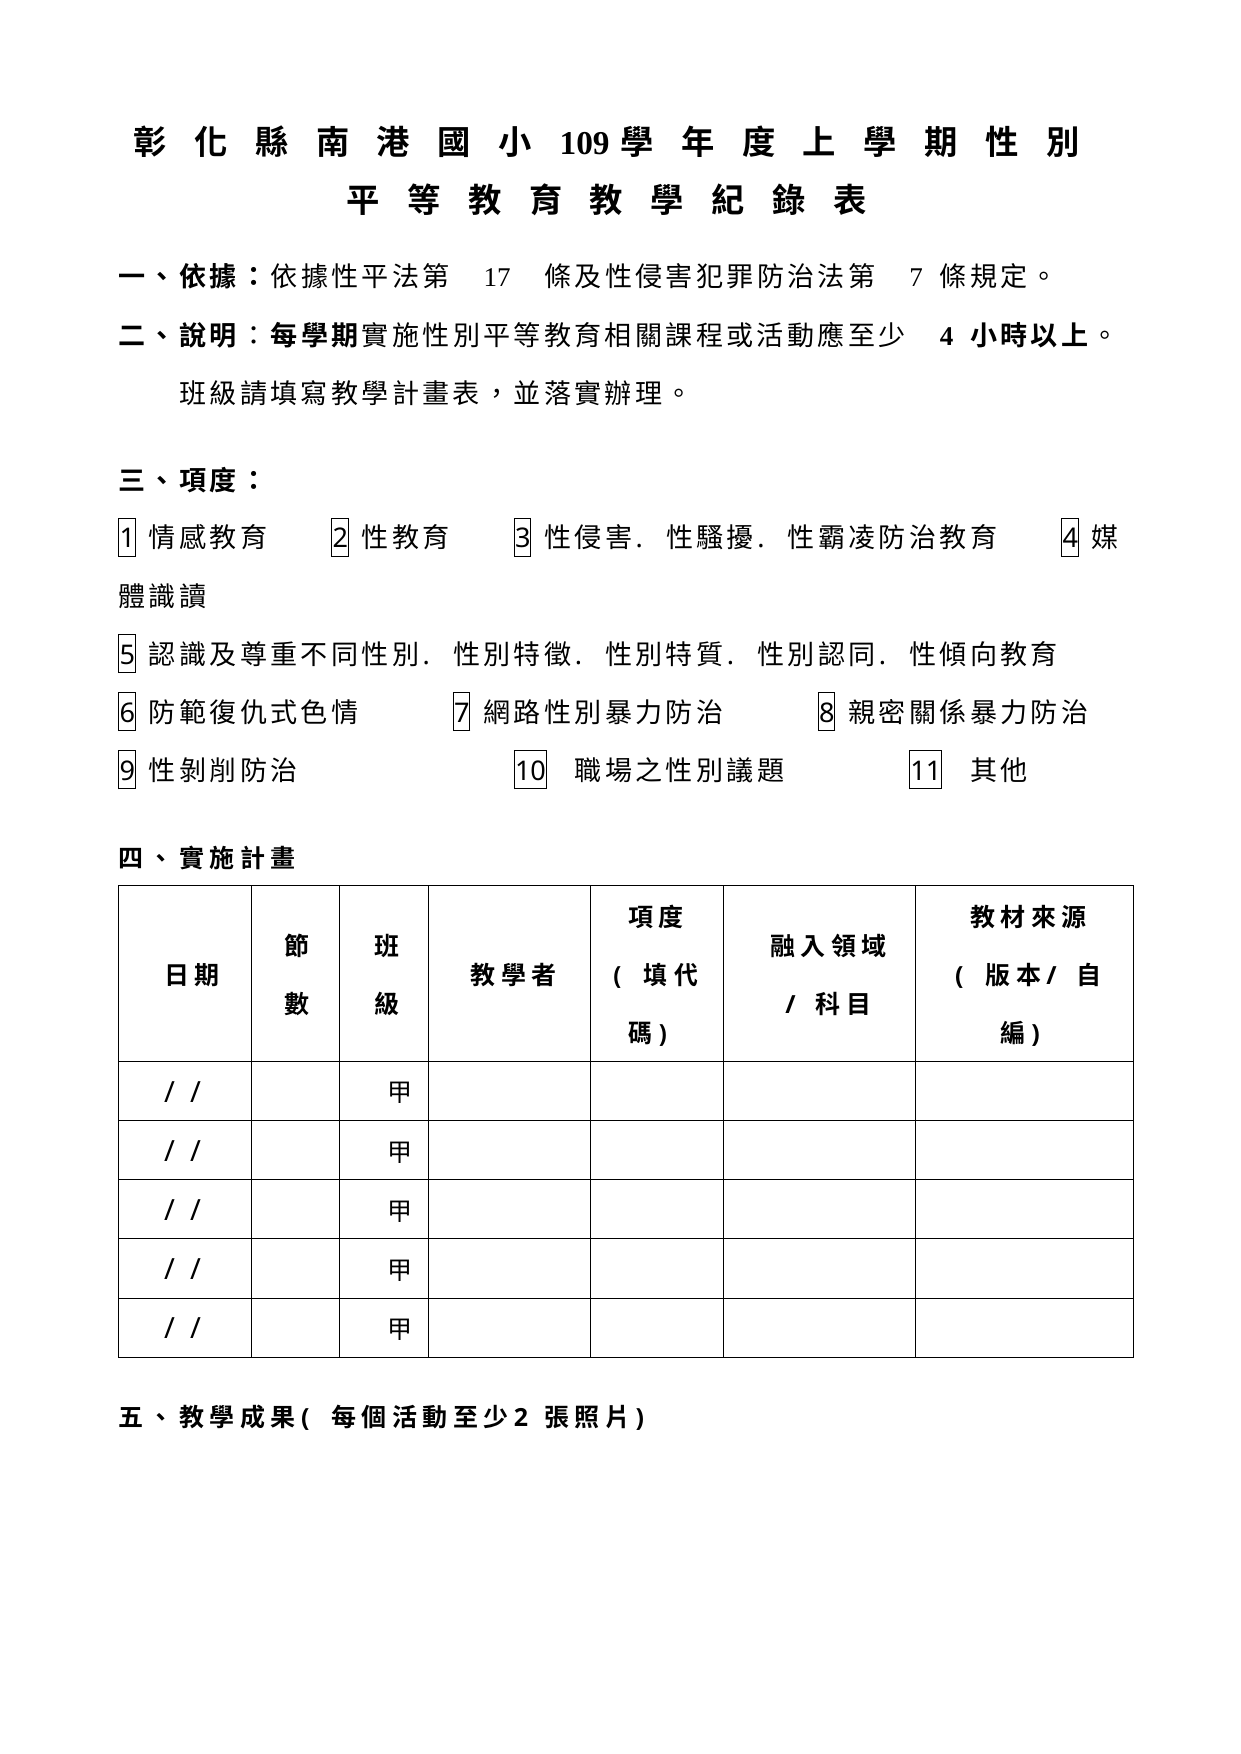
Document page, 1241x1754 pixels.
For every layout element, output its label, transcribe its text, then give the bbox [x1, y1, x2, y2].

table_cell [724, 1121, 915, 1179]
text 5認識及尊重不同性別.性別特徵.性別特質.性別認同.性傾向教育 [118, 624, 1122, 682]
text 四、實施計畫 [118, 827, 1122, 885]
table_cell [591, 1180, 723, 1238]
table_header 教材來源 (版本/自編) [916, 886, 1133, 1061]
text 三、項度： [118, 449, 1122, 508]
table_cell [252, 1299, 339, 1357]
table_cell [724, 1299, 915, 1357]
table_cell [429, 1121, 590, 1179]
table_cell [252, 1180, 339, 1238]
table_cell / / [119, 1121, 251, 1179]
text 二、說明：每學期實施性別平等教育相關課程或活動應至少 4 小時以上。 [118, 304, 1122, 362]
table_header 節數 [252, 886, 339, 1061]
text 一、依據：依據性平法第 17 條及性侵害犯罪防治法第 7 條規定。 [118, 246, 1122, 304]
table_cell [591, 1062, 723, 1120]
table_cell [429, 1180, 590, 1238]
table_header 項度 (填代碼) [591, 886, 723, 1061]
table_cell [916, 1239, 1133, 1297]
table_cell [429, 1239, 590, 1297]
table_cell 甲 [340, 1121, 428, 1179]
text 9性剝削防治 10職場之性別議題 11其他 [118, 740, 1122, 798]
table_cell [916, 1062, 1133, 1120]
table_cell / / [119, 1239, 251, 1297]
table_cell 甲 [340, 1062, 428, 1120]
text 彰化縣南港國小109學年度上學期性別平等教育教學紀錄表 [118, 111, 1122, 227]
table_cell [591, 1239, 723, 1297]
table_cell [724, 1062, 915, 1120]
text 1情感教育 2性教育 3性侵害.性騷擾.性霸凌防治教育 4媒體識讀 [118, 508, 1122, 624]
table_header 融入領域 /科目 [724, 886, 915, 1061]
table_cell [916, 1299, 1133, 1357]
table_cell / / [119, 1062, 251, 1120]
table_cell / / [119, 1299, 251, 1357]
table_cell [724, 1239, 915, 1297]
table_cell [724, 1180, 915, 1238]
table_cell / / [119, 1180, 251, 1238]
table_header 班級 [340, 886, 428, 1061]
table_header 日期 [119, 886, 251, 1061]
table_cell 甲 [340, 1180, 428, 1238]
table_cell [429, 1062, 590, 1120]
table_cell [916, 1180, 1133, 1238]
text 6防範復仇式色情 7網路性別暴力防治 8親密關係暴力防治 [118, 682, 1122, 740]
table_cell [591, 1299, 723, 1357]
table_header 教學者 [429, 886, 590, 1061]
table_cell [252, 1062, 339, 1120]
table_cell 甲 [340, 1239, 428, 1297]
table_cell 甲 [340, 1299, 428, 1357]
table_cell [591, 1121, 723, 1179]
table_cell [252, 1239, 339, 1297]
table_cell [252, 1121, 339, 1179]
table_cell [429, 1299, 590, 1357]
text 班級請填寫教學計畫表，並落實辦理。 [118, 362, 1122, 420]
table_cell [916, 1121, 1133, 1179]
text 五、教學成果(每個活動至少2張照片) [118, 1387, 1122, 1445]
